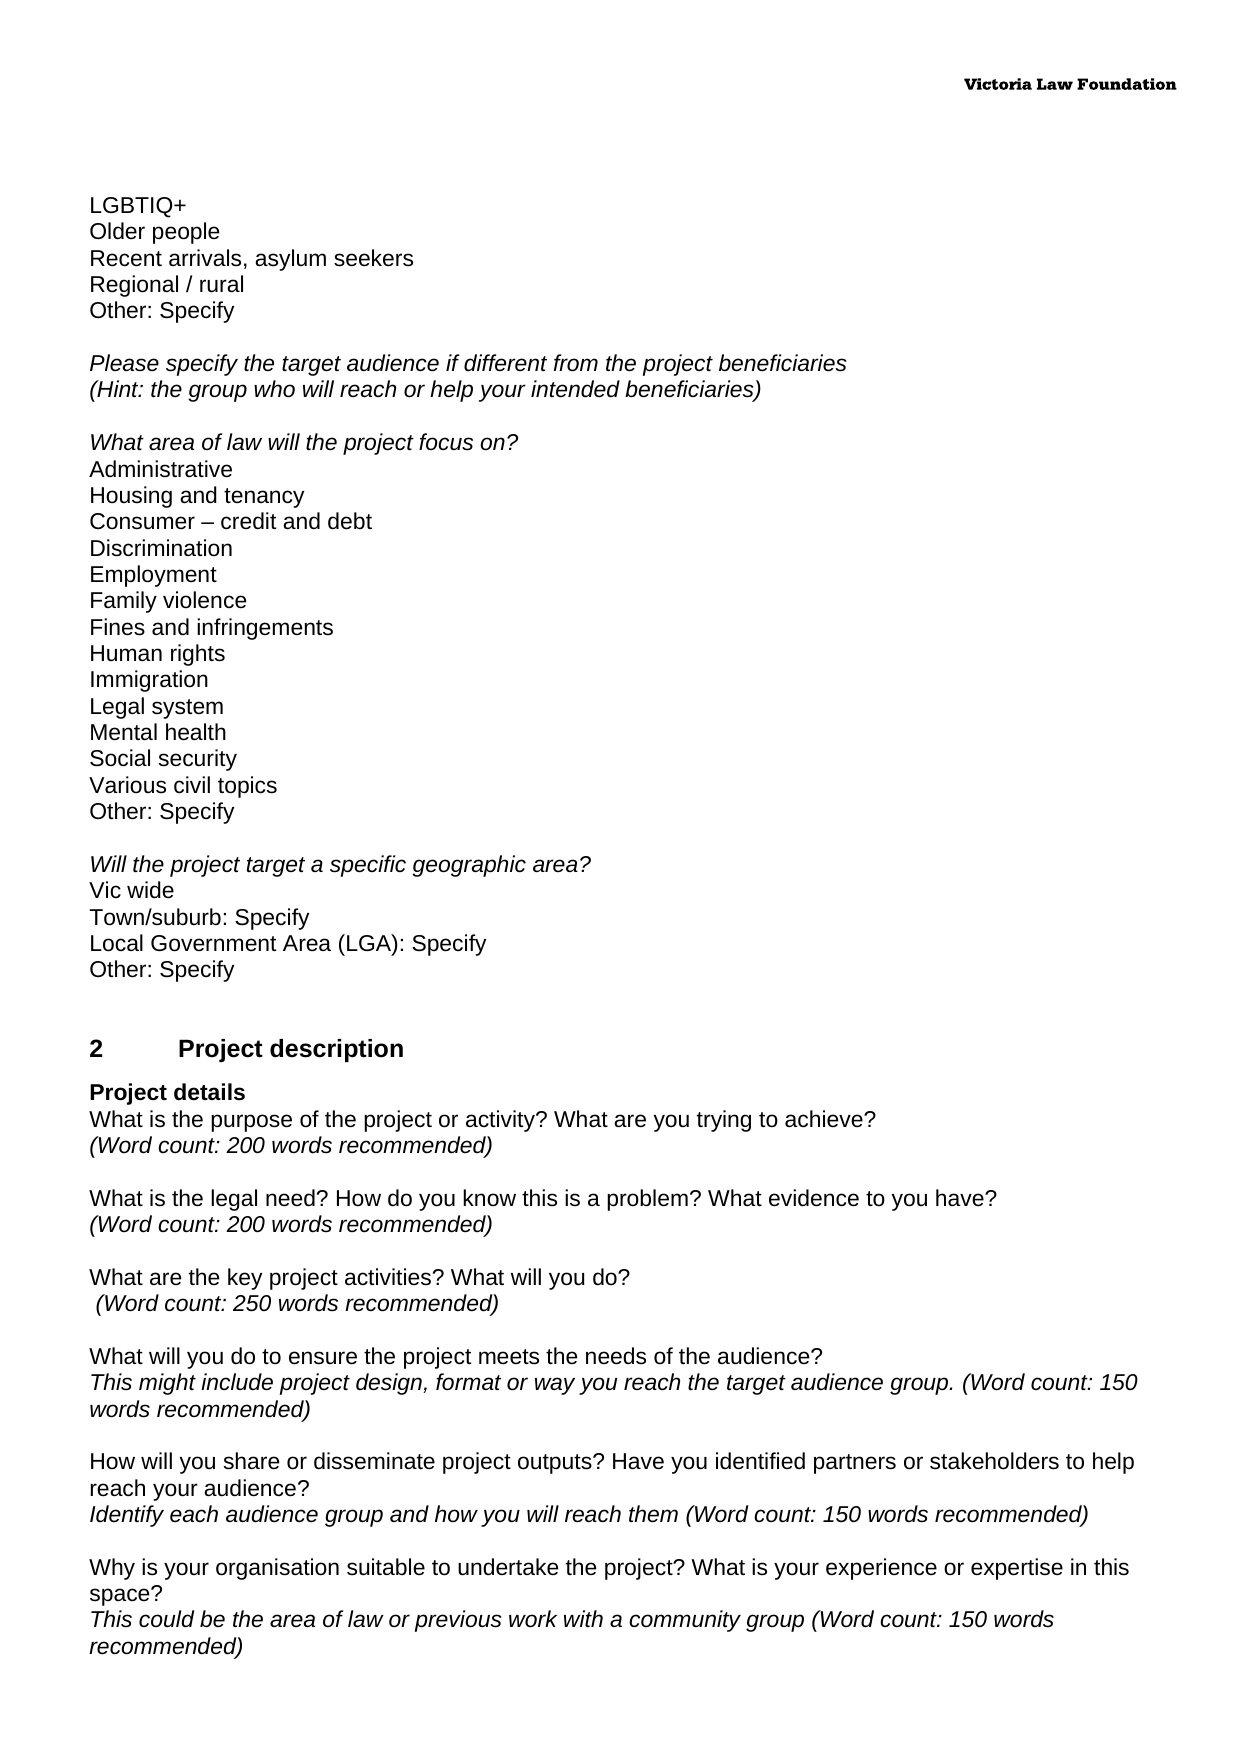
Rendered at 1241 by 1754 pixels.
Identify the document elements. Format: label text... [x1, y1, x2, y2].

text Other: Specify [89, 798, 1175, 824]
text (Word count: 200 words recommended) [89, 1132, 1175, 1158]
subtitle Project description [89, 1034, 1175, 1063]
text How will you share or disseminate project outputs? Have you identified partners or stakeholders to help reach your audience? [89, 1448, 1175, 1501]
text Social security [89, 745, 1175, 772]
text Will the project target a specific geographic area? [89, 851, 1175, 877]
text What is the purpose of the project or activity? What are you trying to achieve? [89, 1106, 1175, 1132]
text What is the legal need? How do you know this is a problem? What evidence to you have? (Word count: 200 words recommended) [89, 1185, 1175, 1237]
text Local Government Area (LGA): Specify [89, 930, 1175, 956]
text What will you do to ensure the project meets the needs of the audience? [89, 1343, 1175, 1369]
text Discrimination [89, 534, 1175, 561]
text Vic wide [89, 877, 1175, 903]
text Regional / rural [89, 271, 1175, 297]
text Town/suburb: Specify [89, 903, 1175, 930]
text Immigration [89, 666, 1175, 693]
text Family violence [89, 587, 1175, 614]
text Various civil topics [89, 772, 1175, 798]
text Mental health [89, 719, 1175, 745]
text What are the key project activities? What will you do? [89, 1264, 1175, 1290]
text Legal system [89, 693, 1175, 719]
text This might include project design, format or way you reach the target audience group. (Word count: 150 words recommended) [89, 1369, 1175, 1422]
text Other: Specify [89, 956, 1175, 983]
text Why is your organisation suitable to undertake the project? What is your experience or expertise in this space? [89, 1554, 1175, 1606]
text Identify each audience group and how you will reach them (Word count: 150 words recommended) [89, 1501, 1175, 1527]
text Human rights [89, 640, 1175, 666]
text Housing and tenancy [89, 482, 1175, 508]
text Administrative [89, 456, 1175, 482]
text This could be the area of law or previous work with a community group (Word count: 150 words recommended) [89, 1606, 1175, 1659]
text (Hint: the group who will reach or help your intended beneficiaries) [89, 376, 1175, 403]
subtitle Project details [89, 1079, 1175, 1106]
text (Word count: 250 words recommended) [89, 1290, 1175, 1317]
text Consumer – credit and debt [89, 508, 1175, 534]
text Fines and infringements [89, 614, 1175, 640]
text Older people [89, 218, 1175, 245]
text What area of law will the project focus on? [89, 429, 1175, 456]
text Please specify the target audience if different from the project beneficiaries [89, 350, 1175, 376]
text Other: Specify [89, 297, 1175, 324]
text Employment [89, 561, 1175, 587]
text Recent arrivals, asylum seekers [89, 245, 1175, 271]
text LGBTIQ+ [89, 192, 1175, 218]
